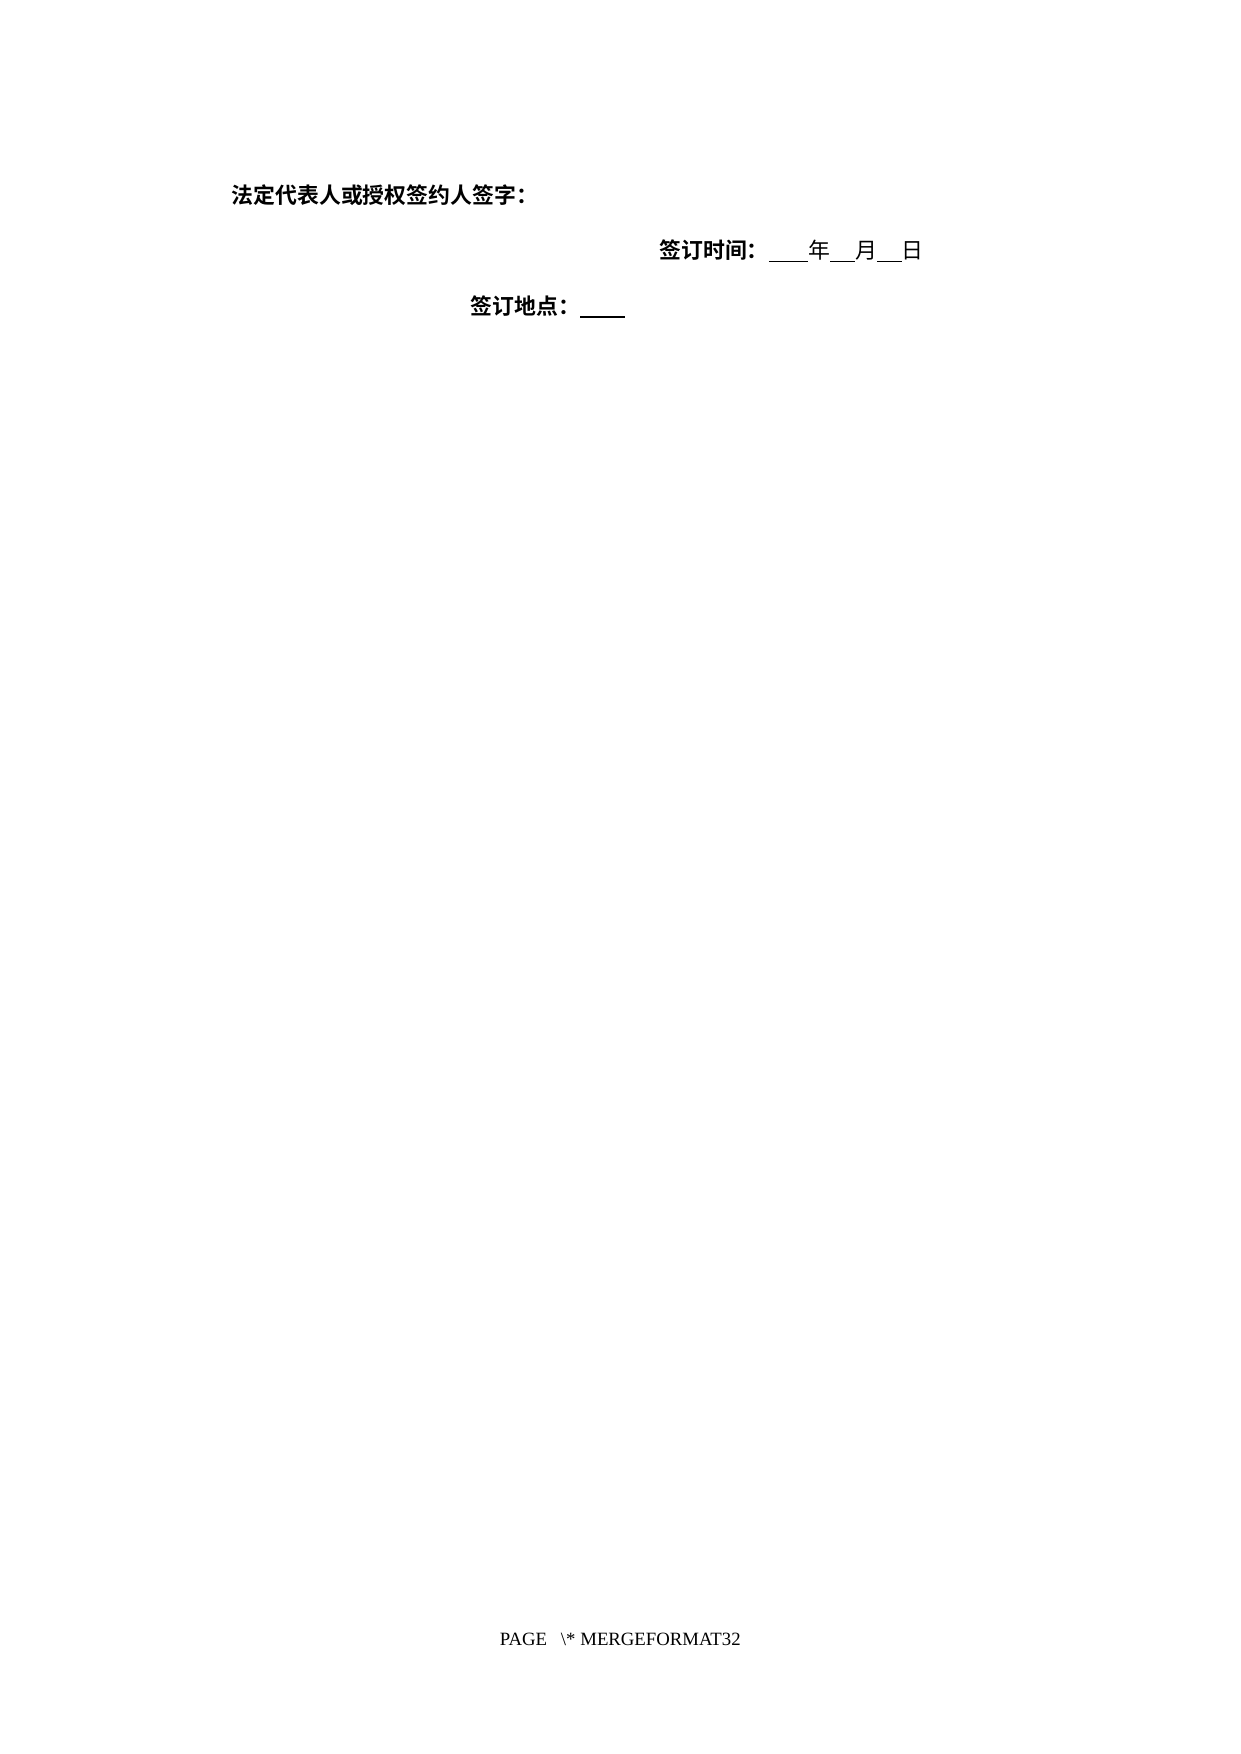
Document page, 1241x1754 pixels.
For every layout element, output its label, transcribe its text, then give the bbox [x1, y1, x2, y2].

text 签订地点： [187, 272, 1053, 324]
text 法定代表人或授权签约人签字： [187, 162, 1053, 214]
text 签订时间： 年 月 日 [187, 217, 1053, 269]
